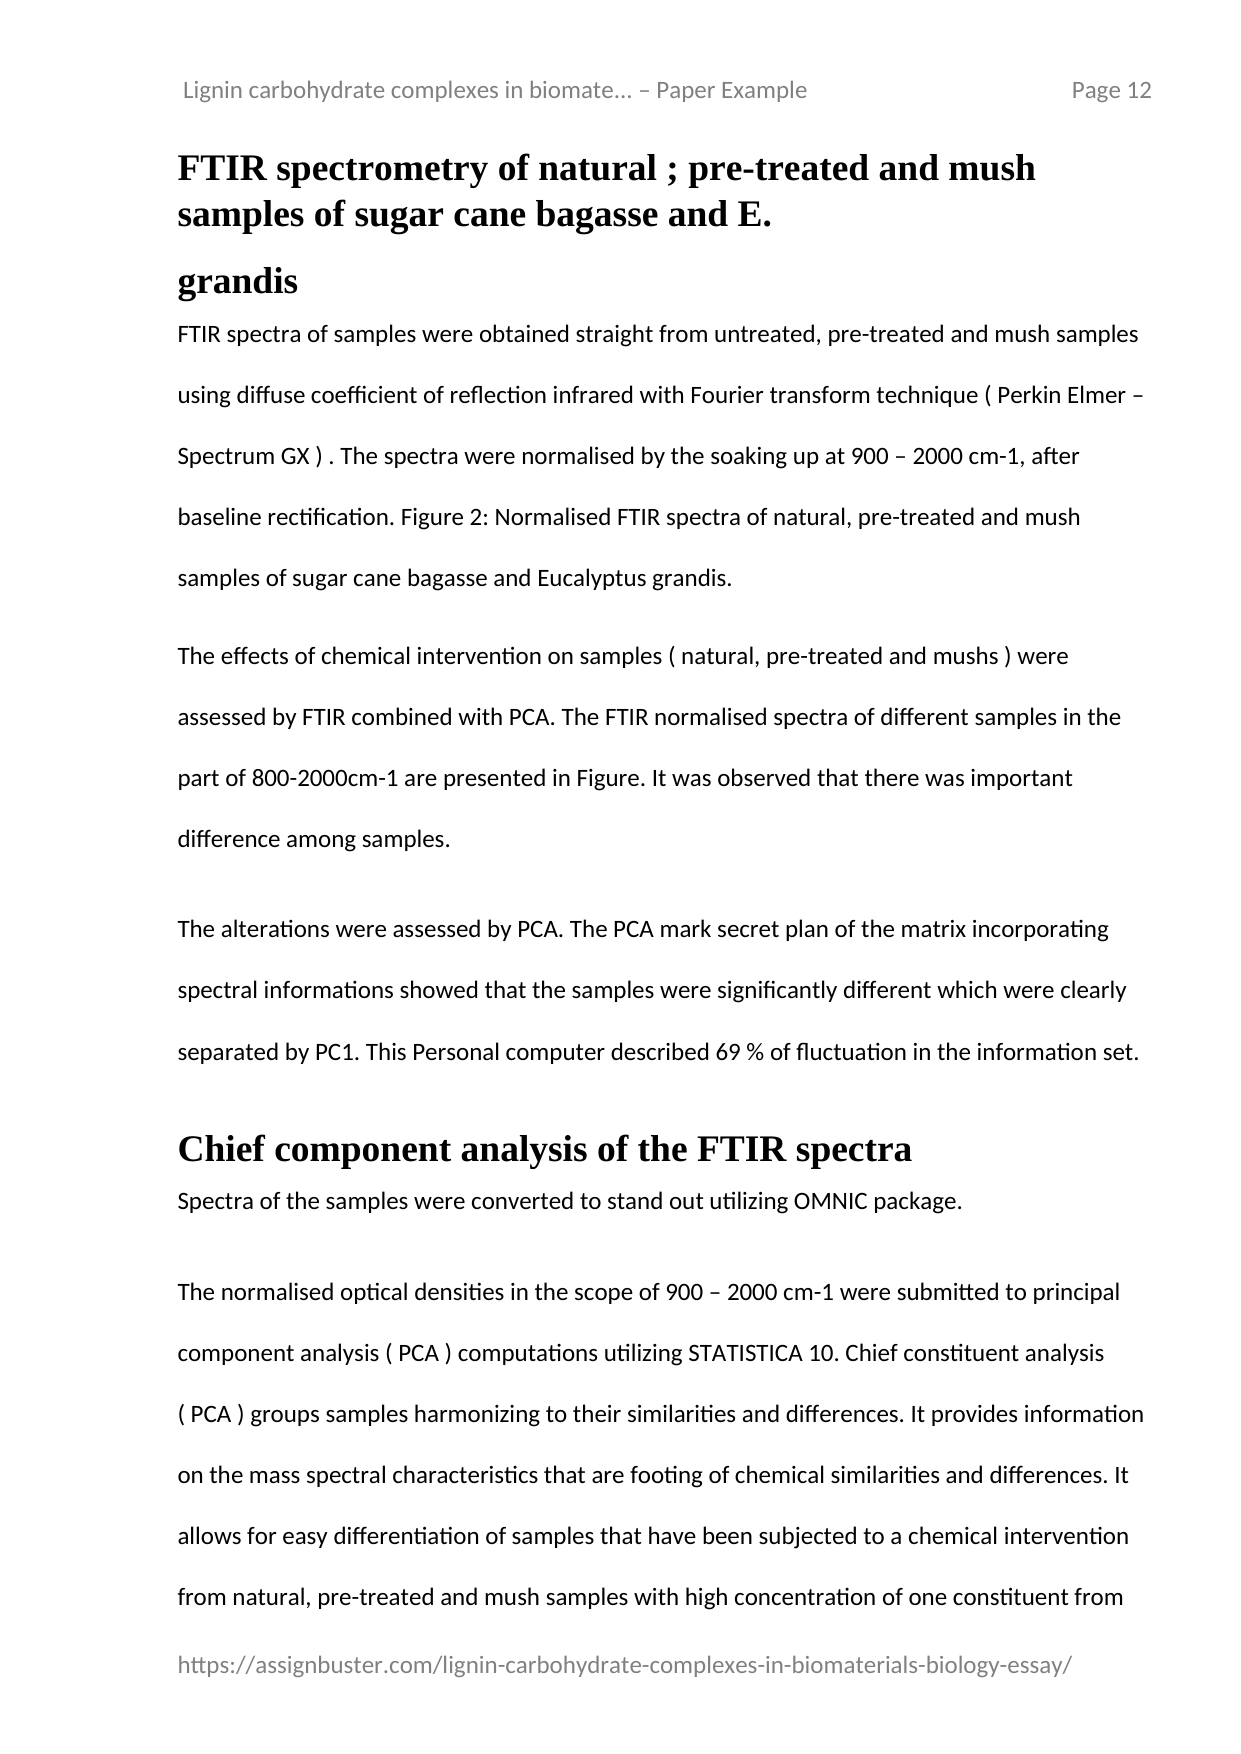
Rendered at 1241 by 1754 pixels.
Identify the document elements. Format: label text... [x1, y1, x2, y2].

text The effects of chemical intervention on samples ( natural, pre-treated and mushs ) were assessed by FTIR combined with PCA. The FTIR normalised spectra of different samples in the part of 800-2000cm-1 are presented in Figure. It was observed that there was important difference among samples. [177, 640, 1152, 853]
text The alterations were assessed by PCA. The PCA mark secret plan of the matrix incorporating spectral informations showed that the samples were significantly different which were clearly separated by PC1. This Personal computer described 69 % of fluctuation in the information set. [177, 913, 1152, 1066]
text FTIR spectra of samples were obtained straight from untreated, pre-treated and mush samples using diffuse coefficient of reflection infrared with Fourier transform technique ( Perkin Elmer – Spectrum GX ) . The spectra were normalised by the soaking up at 900 – 2000 cm-1, after baseline rectification. Figure 2: Normalised FTIR spectra of natural, pre-treated and mush samples of sugar cane bagasse and Eucalyptus grandis. [177, 318, 1152, 593]
subtitle FTIR spectrometry of natural ; pre-treated and mush samples of sugar cane bagasse and E. [177, 145, 1152, 235]
subtitle Chief component analysis of the FTIR spectra [177, 1126, 1152, 1169]
subtitle grandis [177, 259, 1152, 302]
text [177, 1276, 1152, 1611]
text Spectra of the samples were converted to stand out utilizing OMNIC package. [177, 1185, 1152, 1216]
